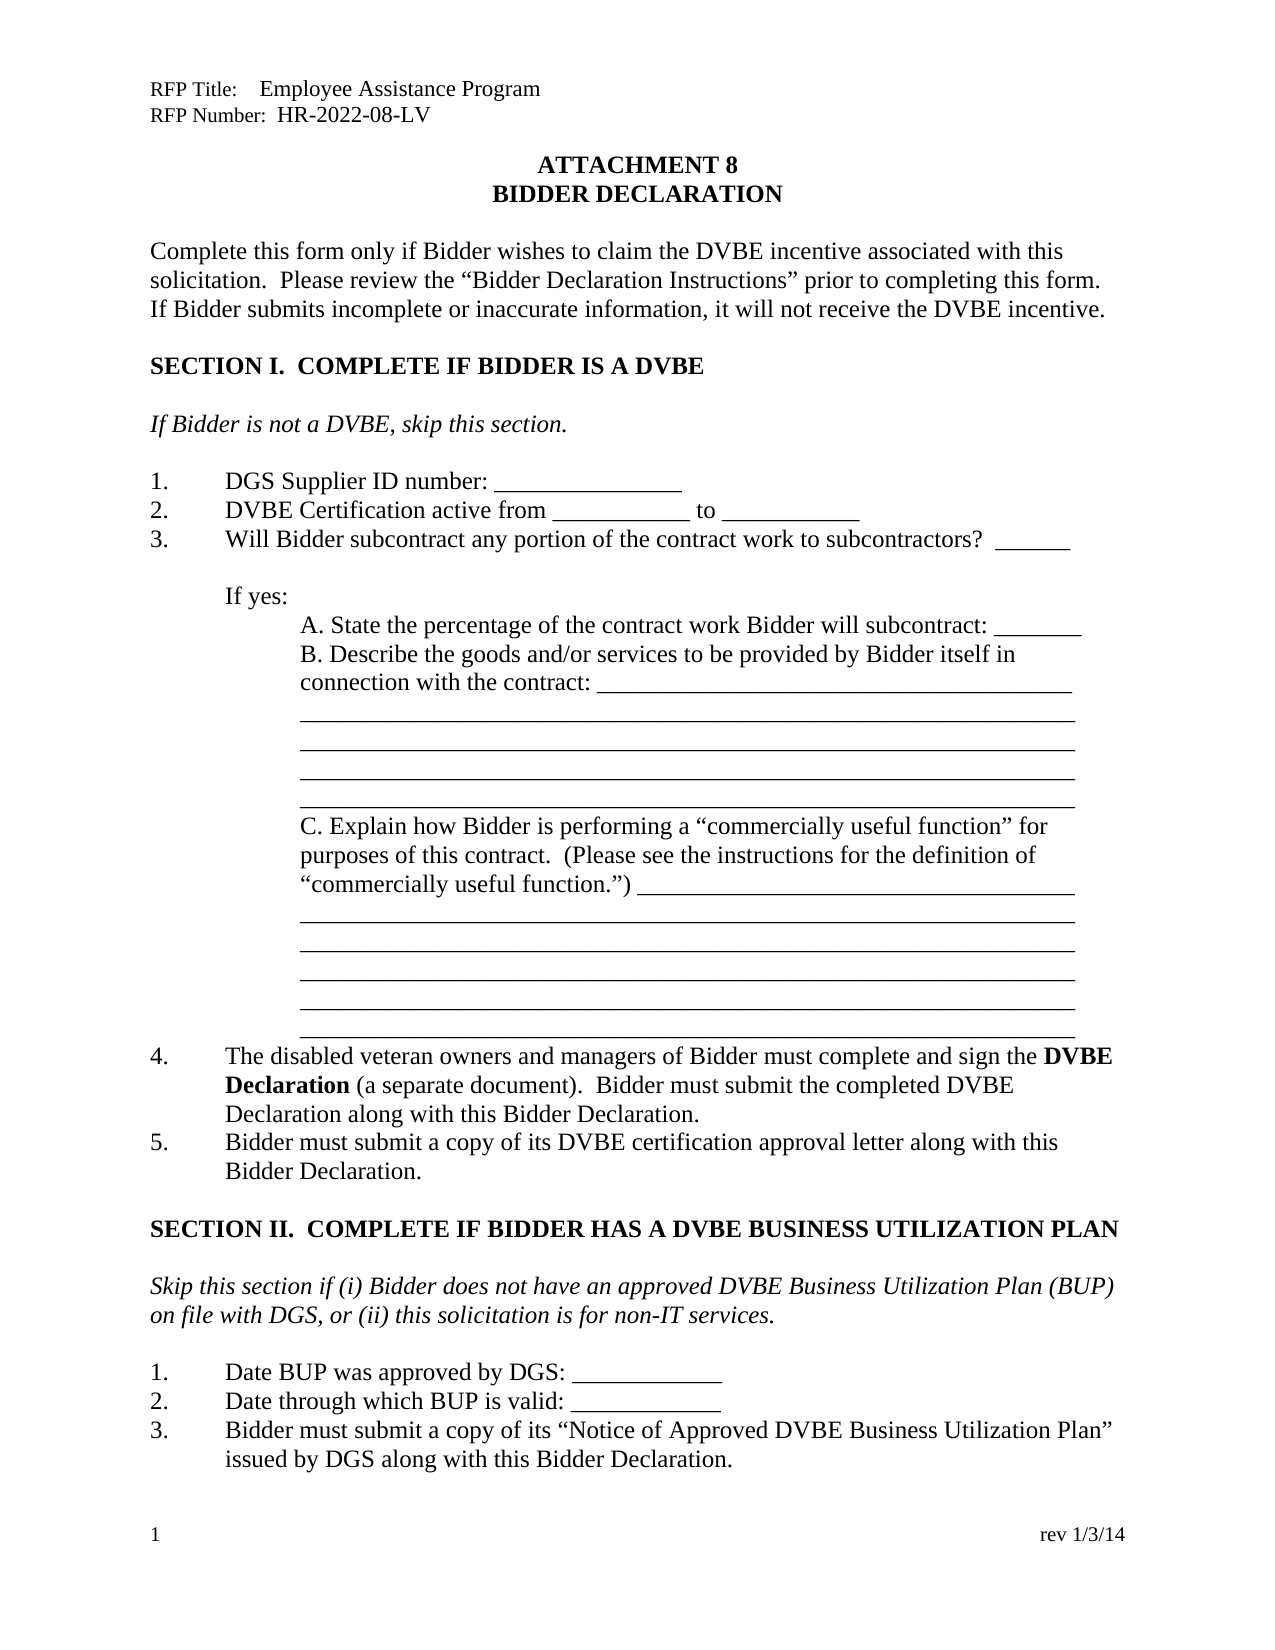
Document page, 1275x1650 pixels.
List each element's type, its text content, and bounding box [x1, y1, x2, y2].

text BIDDER DECLARATION [150, 179, 1125, 207]
text ______________________________________________________________ [225, 1012, 1125, 1041]
text ______________________________________________________________ [225, 696, 1125, 725]
text ______________________________________________________________ [225, 725, 1125, 754]
text 2. DVBE Certification active from ___________ to ___________ [150, 495, 1125, 524]
text ATTACHMENT 8 [150, 150, 1125, 179]
text ______________________________________________________________ [225, 897, 1125, 926]
text 3. Bidder must submit a copy of its “Notice of Approved DVBE Business Utilization Plan” issued by DGS along with this Bidder Declaration. [150, 1415, 1125, 1472]
text 5. Bidder must submit a copy of its DVBE certification approval letter along with this Bidder Declaration. [150, 1127, 1125, 1185]
text C. Explain how Bidder is performing a “commercially useful function” for purposes of this contract. (Please see the instructions for the definition of “commercially useful function.”) ___________________________________ [225, 811, 1125, 897]
text ______________________________________________________________ [225, 754, 1125, 782]
text SECTION I. COMPLETE IF BIDDER IS A DVBE [150, 351, 1125, 380]
text Skip this section if (i) Bidder does not have an approved DVBE Business Utilization Plan (BUP) on file with DGS, or (ii) this solicitation is for non-IT services. [150, 1271, 1125, 1329]
text 2. Date through which BUP is valid: ____________ [150, 1386, 1125, 1415]
text ______________________________________________________________ [225, 782, 1125, 811]
text If yes: [150, 581, 1125, 610]
text 1. DGS Supplier ID number: _______________ [150, 466, 1125, 495]
text ______________________________________________________________ [225, 955, 1125, 984]
text ______________________________________________________________ [225, 984, 1125, 1012]
text B. Describe the goods and/or services to be provided by Bidder itself in connection with the contract: ______________________________________ [225, 639, 1125, 696]
text 4. The disabled veteran owners and managers of Bidder must complete and sign the DVBE Declaration (a separate document). Bidder must submit the completed DVBE Declaration along with this Bidder Declaration. [150, 1041, 1125, 1127]
text 3. Will Bidder subcontract any portion of the contract work to subcontractors? ______ [150, 524, 1125, 552]
text A. State the percentage of the contract work Bidder will subcontract: _______ [225, 610, 1125, 639]
text 1. Date BUP was approved by DGS: ____________ [150, 1357, 1125, 1386]
text Complete this form only if Bidder wishes to claim the DVBE incentive associated with this solicitation. Please review the “Bidder Declaration Instructions” prior to completing this form. If Bidder submits incomplete or inaccurate information, it will not receive the DVBE incentive. [150, 236, 1125, 322]
text If Bidder is not a DVBE, skip this section. [150, 409, 1125, 437]
text SECTION II. COMPLETE IF BIDDER HAS A DVBE BUSINESS UTILIZATION PLAN [150, 1214, 1125, 1242]
text ______________________________________________________________ [225, 926, 1125, 955]
